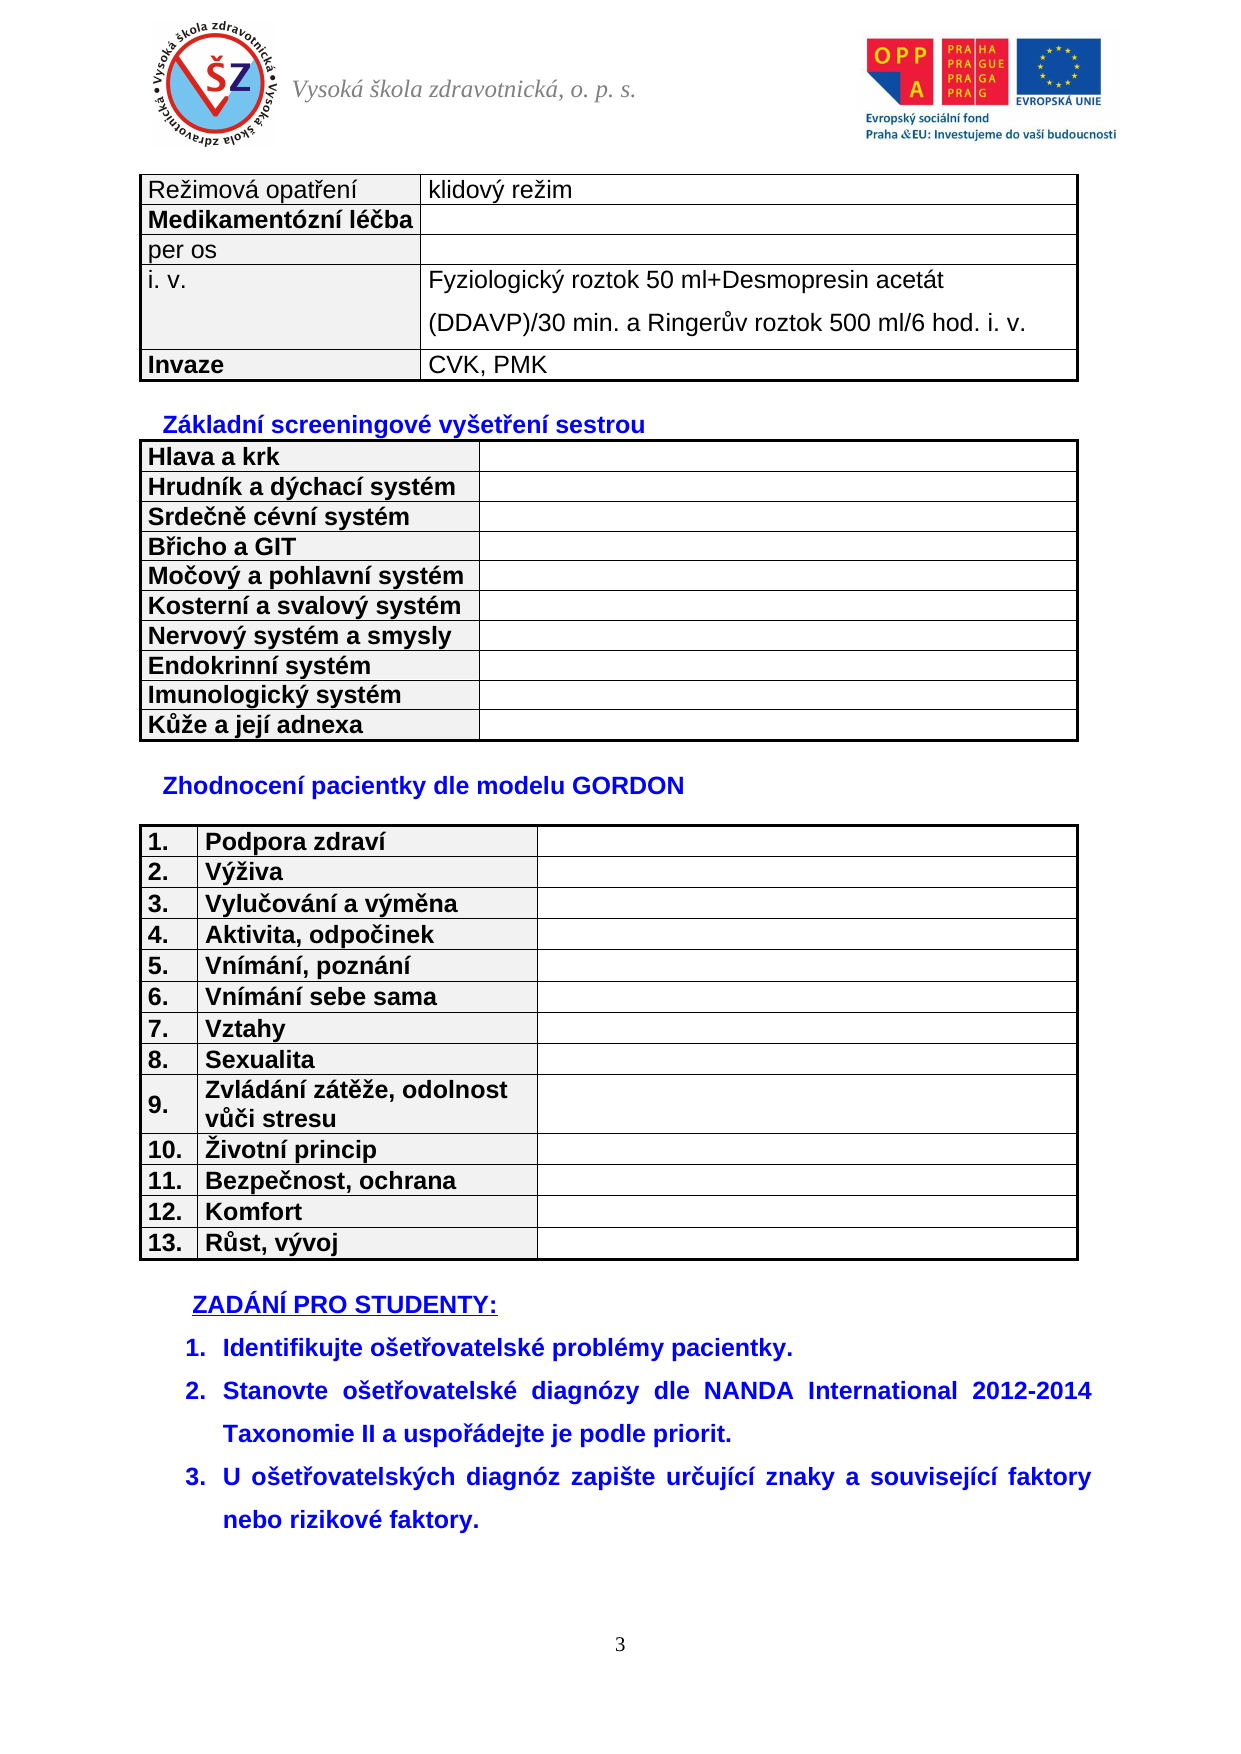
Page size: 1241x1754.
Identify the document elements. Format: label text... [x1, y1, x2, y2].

table_cell Srdečně cévní systém [142, 502, 479, 531]
table_cell Výživa [198, 857, 537, 887]
table_cell 6. [142, 982, 197, 1012]
list U ošetřovatelských diagnóz zapište určující znaky a související faktory nebo rizikové faktory. [185, 1462, 1093, 1534]
table_cell klidový režim [421, 175, 1076, 204]
table_header 1. [142, 827, 197, 856]
table_cell Vztahy [198, 1013, 537, 1043]
table_cell Růst, vývoj [198, 1228, 537, 1258]
table_cell 2. [142, 857, 197, 887]
table_cell [480, 472, 1076, 501]
list Stanovte ošetřovatelské diagnózy dle NANDA International 2012-2014 Taxonomie II a uspořádejte je podle priorit. [185, 1376, 1093, 1448]
table_cell 9. [142, 1075, 197, 1133]
table_cell 5. [142, 950, 197, 981]
table_cell 7. [142, 1013, 197, 1043]
table_cell CVK, PMK [421, 350, 1076, 378]
table_cell Břicho a GIT [142, 532, 479, 560]
table_cell Kosterní a svalový systém [142, 591, 479, 620]
table_cell 8. [142, 1044, 197, 1074]
table_cell [538, 950, 1076, 981]
table_cell [538, 1165, 1076, 1195]
table_cell Nervový systém a smysly [142, 621, 479, 650]
table_cell [538, 1134, 1076, 1164]
table_cell Aktivita, odpočinek [198, 919, 537, 949]
table_cell [421, 205, 1076, 234]
table_cell per os [142, 235, 420, 264]
table_cell [538, 888, 1076, 918]
table_cell [480, 561, 1076, 590]
table_cell i. v. [142, 265, 420, 349]
table_cell Medikamentózní léčba [142, 205, 420, 234]
table_cell Vylučování a výměna [198, 888, 537, 918]
table_cell Životní princip [198, 1134, 537, 1164]
table_cell [538, 1075, 1076, 1133]
table_cell 10. [142, 1134, 197, 1164]
table_cell Vnímání sebe sama [198, 982, 537, 1012]
table_cell [538, 982, 1076, 1012]
table_cell Komfort [198, 1196, 537, 1227]
table_header [538, 827, 1076, 856]
table_cell Invaze [142, 350, 420, 378]
table_cell 13. [142, 1228, 197, 1258]
table_cell Močový a pohlavní systém [142, 561, 479, 590]
table_cell [538, 857, 1076, 887]
table_header Podpora zdraví [198, 827, 537, 856]
table_cell [538, 919, 1076, 949]
table_cell [538, 1228, 1076, 1258]
table_header [480, 442, 1076, 471]
table_cell 3. [142, 888, 197, 918]
table_cell [480, 532, 1076, 560]
table_cell [480, 591, 1076, 620]
table_cell [538, 1044, 1076, 1074]
table_cell [538, 1013, 1076, 1043]
table_cell Imunologický systém [142, 681, 479, 709]
text ZADÁNÍ PRO STUDENTY: [192, 1290, 1093, 1318]
table_cell Režimová opatření [142, 175, 420, 204]
subtitle Zhodnocení pacientky dle modelu GORDON [162, 771, 1093, 800]
table_cell Bezpečnost, ochrana [198, 1165, 537, 1195]
table_cell [421, 235, 1076, 264]
table_cell Vnímání, poznání [198, 950, 537, 981]
table_cell Sexualita [198, 1044, 537, 1074]
table_cell [538, 1196, 1076, 1227]
table_cell Endokrinní systém [142, 651, 479, 679]
list Identifikujte ošetřovatelské problémy pacientky. [185, 1333, 1093, 1362]
table_cell Hrudník a dýchací systém [142, 472, 479, 501]
picture [854, 25, 1122, 147]
table_cell [480, 651, 1076, 679]
table_cell [480, 710, 1076, 739]
table_cell [480, 502, 1076, 531]
table_cell Kůže a její adnexa [142, 710, 479, 739]
table_cell Fyziologický roztok 50 ml+Desmopresin acetát (DDAVP)/30 min. a Ringerův roztok 500 ml/6 hod. i. v. [421, 265, 1076, 349]
subtitle Základní screeningové vyšetření sestrou [162, 410, 1093, 439]
table_cell [480, 621, 1076, 650]
table_header Hlava a krk [142, 442, 479, 471]
table_cell 12. [142, 1196, 197, 1227]
table_cell 4. [142, 919, 197, 949]
table_cell 11. [142, 1165, 197, 1195]
table_cell Zvládání zátěže, odolnost vůči stresu [198, 1075, 537, 1133]
picture [153, 21, 277, 147]
table_cell [480, 681, 1076, 709]
